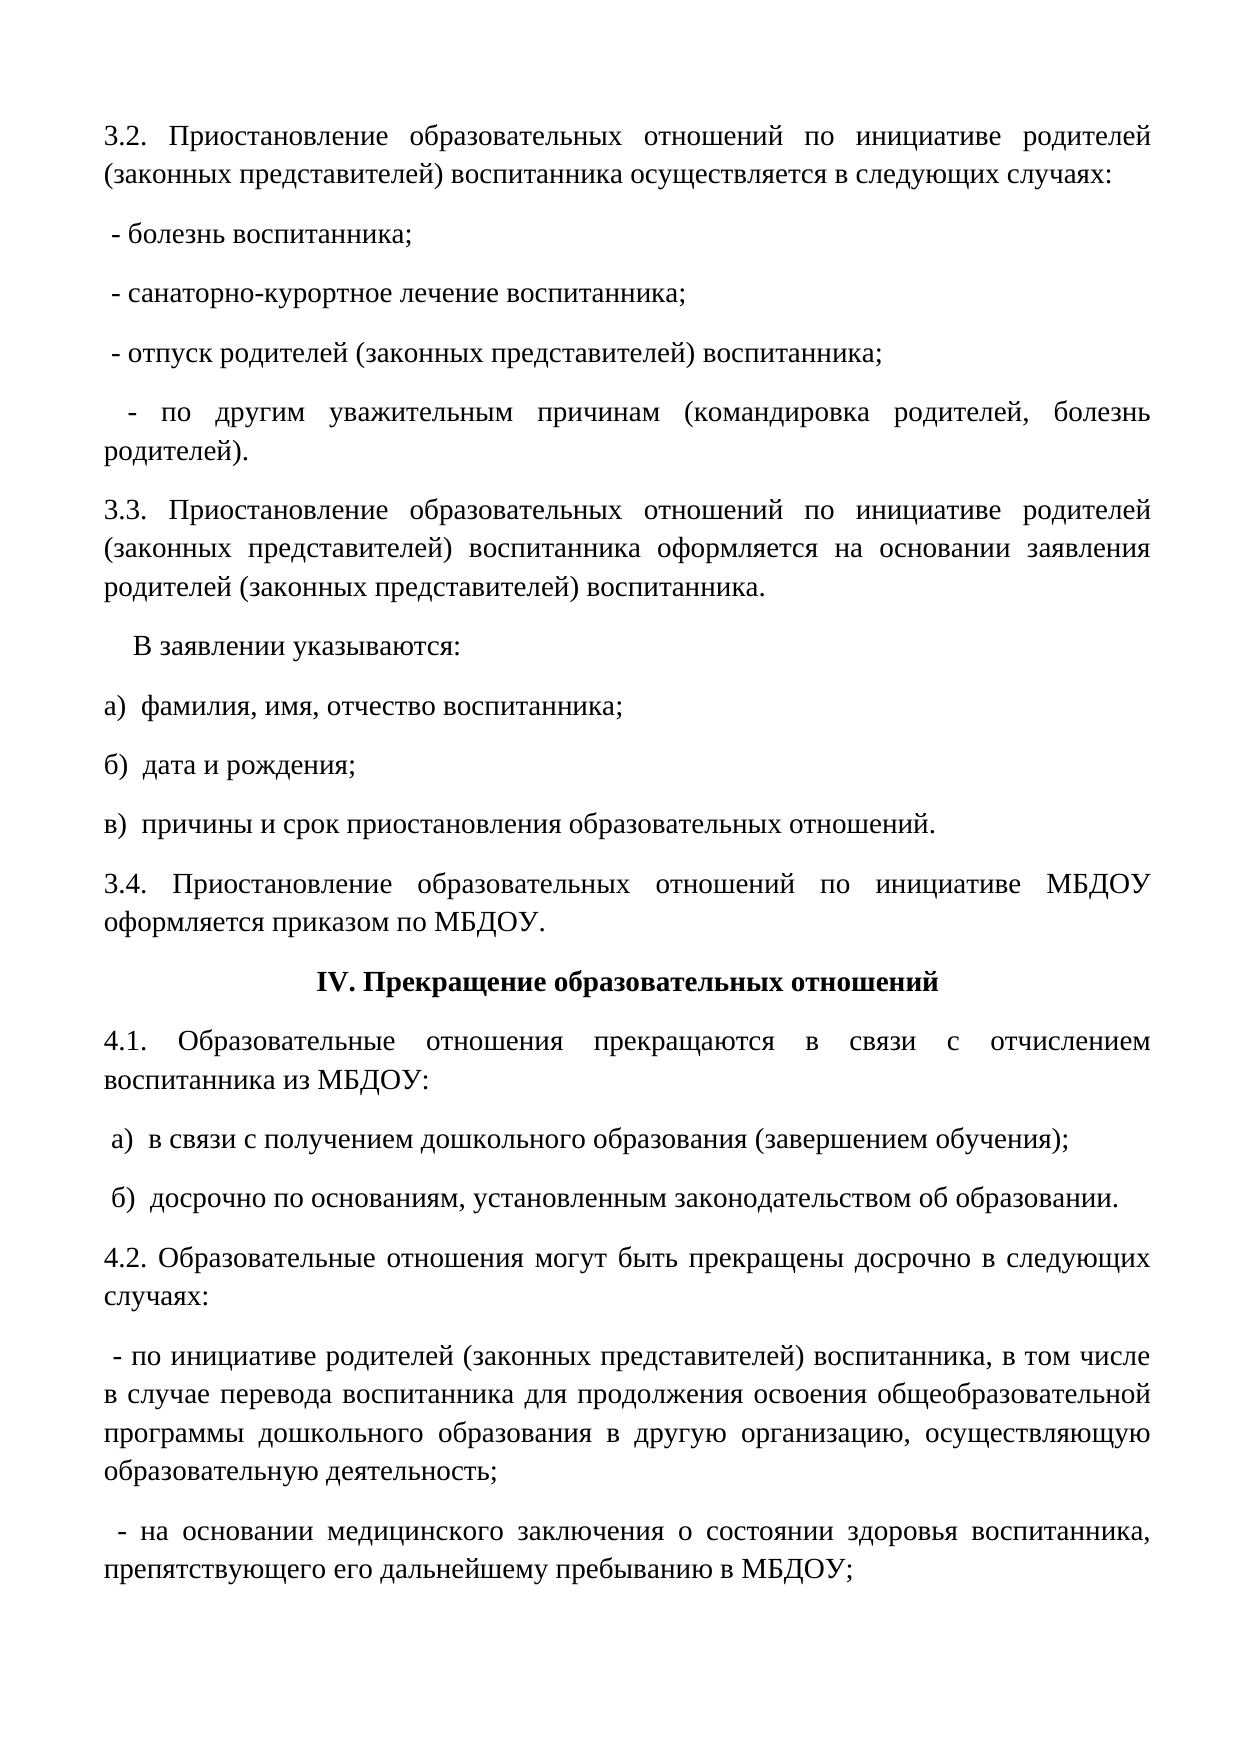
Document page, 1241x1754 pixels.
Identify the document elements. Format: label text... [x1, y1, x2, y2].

text б) дата и рождения; [103, 747, 1152, 781]
text - санаторно-курортное лечение воспитанника; [103, 275, 1152, 309]
text IV. Прекращение образовательных отношений [103, 964, 1152, 997]
text 4.2. Образовательные отношения могут быть прекращены досрочно в следующих случаях: [103, 1240, 1152, 1312]
text - болезнь воспитанника; [103, 216, 1152, 249]
text 4.1. Образовательные отношения прекращаются в связи с отчислением воспитанника из МБДОУ: [103, 1023, 1152, 1095]
text б) досрочно по основаниям, установленным законодательством об образовании. [103, 1181, 1152, 1214]
text - по инициативе родителей (законных представителей) воспитанника, в том числе в случае перевода воспитанника для продолжения освоения общеобразовательной программы дошкольного образования в другую организацию, осуществляющую образовательную деятельность; [103, 1338, 1152, 1487]
text 3.3. Приостановление образовательных отношений по инициативе родителей (законных представителей) воспитанника оформляется на основании заявления родителей (законных представителей) воспитанника. [103, 492, 1152, 603]
text - отпуск родителей (законных представителей) воспитанника; [103, 335, 1152, 368]
text а) в связи с получением дошкольного образования (завершением обучения); [103, 1121, 1152, 1155]
text 3.2. Приостановление образовательных отношений по инициативе родителей (законных представителей) воспитанника осуществляется в следующих случаях: [103, 118, 1152, 190]
text - по другим уважительным причинам (командировка родителей, болезнь родителей). [103, 394, 1152, 466]
text В заявлении указываются: [103, 628, 1152, 662]
text в) причины и срок приостановления образовательных отношений. [103, 807, 1152, 840]
text 3.4. Приостановление образовательных отношений по инициативе МБДОУ оформляется приказом по МБДОУ. [103, 866, 1152, 938]
text - на основании медицинского заключения о состоянии здоровья воспитанника, препятствующего его дальнейшему пребыванию в МБДОУ; [103, 1513, 1152, 1585]
text а) фамилия, имя, отчество воспитанника; [103, 688, 1152, 721]
